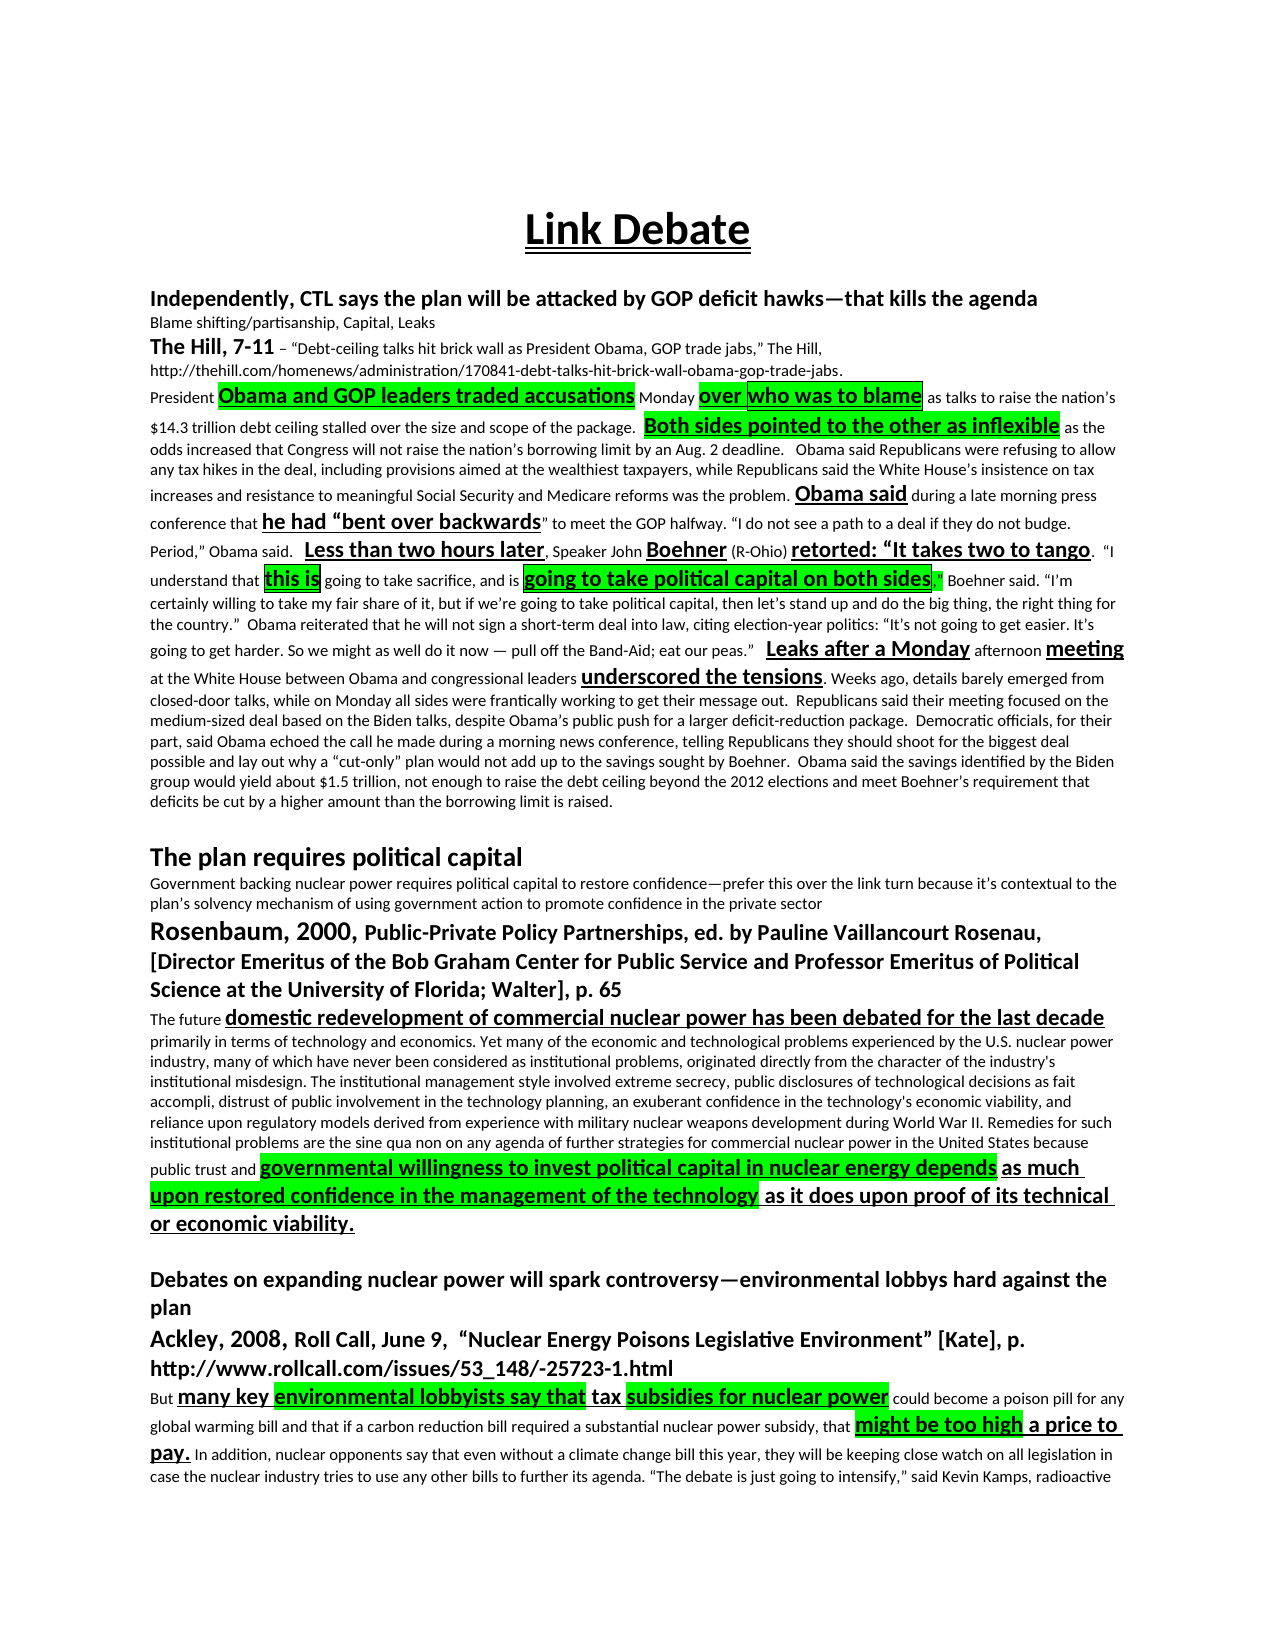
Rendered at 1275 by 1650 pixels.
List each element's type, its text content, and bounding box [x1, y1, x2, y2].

text Blame shifting/partisanship, Capital, Leaks [150, 312, 1125, 332]
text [150, 1382, 1125, 1486]
text The future domestic redevelopment of commercial nuclear power has been debated for the last decade primarily in terms of technology and economics. Yet many of the economic and technological problems experienced by the U.S. nuclear power industry, many of which have never been considered as institutional problems, originated directly from the character of the industry's institutional misdesign. The institutional management style involved extreme secrecy, public disclosures of technological decisions as fait accompli, distrust of public involvement in the technology planning, an exuberant confidence in the technology's economic viability, and reliance upon regulatory models derived from experience with military nuclear weapons development during World War II. Remedies for such institutional problems are the sine qua non on any agenda of further strategies for commercial nuclear power in the United States because public trust and governmental willingness to invest political capital in nuclear energy depends as much upon restored confidence in the management of the technology as it does upon proof of its technical or economic viability. [150, 1003, 1125, 1237]
text Debates on expanding nuclear power will spark controversy—environmental lobbys hard against the plan [150, 1265, 1125, 1321]
text Rosenbaum, 2000, Public-Private Policy Partnerships, ed. by Pauline Vaillancourt Rosenau, [Director Emeritus of the Bob Graham Center for Public Service and Professor Emeritus of Political Science at the University of Florida; Walter], p. 65 [150, 914, 1125, 1003]
text Government backing nuclear power requires political capital to restore confidence—prefer this over the link turn because it’s contextual to the plan’s solvency mechanism of using government action to promote confidence in the private sector [150, 873, 1125, 914]
text Independently, CTL says the plan will be attacked by GOP deficit hawks—that kills the agenda [150, 284, 1125, 312]
text Ackley, 2008, Roll Call, June 9, “Nuclear Energy Poisons Legislative Environment” [Kate], p. http://www.rollcall.com/issues/53_148/-25723-1.html [150, 1321, 1125, 1382]
subtitle Link Debate [150, 200, 1125, 256]
text The plan requires political capital [150, 840, 1125, 873]
text President Obama and GOP leaders traded accusations Monday over who was to blame as talks to raise the nation’s $14.3 trillion debt ceiling stalled over the size and scope of the package. Both sides pointed to the other as inflexible as the odds increased that Congress will not raise the nation’s borrowing limit by an Aug. 2 deadline. Obama said Republicans were refusing to allow any tax hikes in the deal, including provisions aimed at the wealthiest taxpayers, while Republicans said the White House’s insistence on tax increases and resistance to meaningful Social Security and Medicare reforms was the problem. Obama said during a late morning press conference that he had “bent over backwards” to meet the GOP halfway. “I do not see a path to a deal if they do not budge. Period,” Obama said. Less than two hours later, Speaker John Boehner (R-Ohio) retorted: “It takes two to tango. “I understand that this is going to take sacrifice, and is going to take political capital on both sides,” Boehner said. “I’m certainly willing to take my fair share of it, but if we’re going to take political capital, then let’s stand up and do the big thing, the right thing for the country.” Obama reiterated that he will not sign a short-term deal into law, citing election-year politics: “It’s not going to get easier. It’s going to get harder. So we might as well do it now — pull off the Band-Aid; eat our peas.” Leaks after a Monday afternoon meeting at the White House between Obama and congressional leaders underscored the tensions. Weeks ago, details barely emerged from closed-door talks, while on Monday all sides were frantically working to get their message out. Republicans said their meeting focused on the medium-sized deal based on the Biden talks, despite Obama’s public push for a larger deficit-reduction package. Democratic officials, for their part, said Obama echoed the call he made during a morning news conference, telling Republicans they should shoot for the biggest deal possible and lay out why a “cut-only” plan would not add up to the savings sought by Boehner. Obama said the savings identified by the Biden group would yield about $1.5 trillion, not enough to raise the debt ceiling beyond the 2012 elections and meet Boehner’s requirement that deficits be cut by a higher amount than the borrowing limit is raised. [150, 381, 1125, 812]
text The Hill, 7-11 – “Debt-ceiling talks hit brick wall as President Obama, GOP trade jabs,” The Hill, http://thehill.com/homenews/administration/170841-debt-talks-hit-brick-wall-obama-gop-trade-jabs. [150, 332, 1125, 381]
